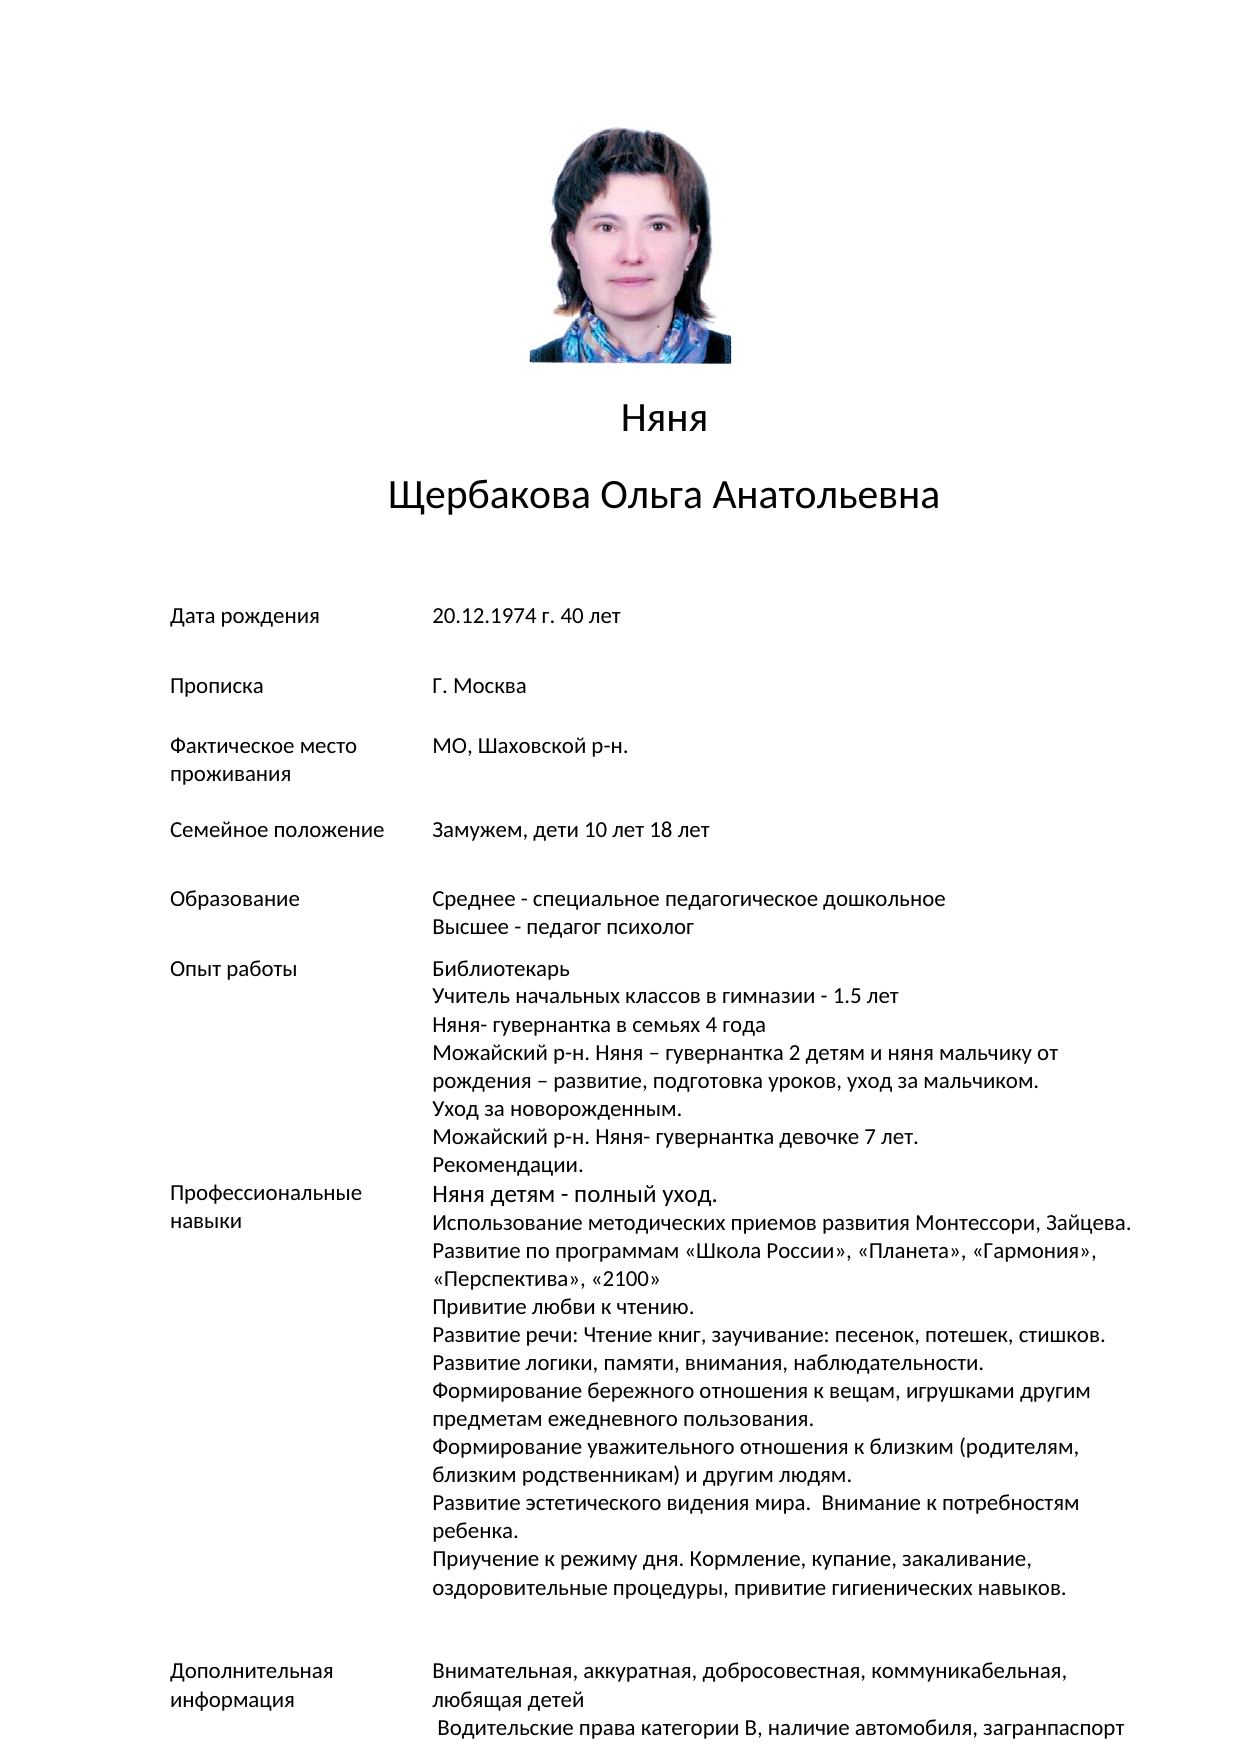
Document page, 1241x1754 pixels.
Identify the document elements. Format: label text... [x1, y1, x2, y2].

table_cell Г. Москва [421, 671, 1173, 731]
table_cell Внимательная, аккуратная, добросовестная, коммуникабельная, любящая детей Водительские права категории В, наличие автомобиля, загранпаспорт [421, 1657, 1173, 1741]
table_cell МО, Шаховской р-н. [421, 731, 1173, 815]
table_cell Опыт работы [159, 954, 421, 1150]
table_cell Среднее - специальное педагогическое дошкольное Высшее - педагог психолог [421, 884, 1173, 954]
text Щербакова Ольга Анатольевна [177, 468, 1152, 518]
table_cell Семейное положение [159, 815, 421, 884]
table_header Дата рождения [159, 602, 421, 671]
table_cell Прописка [159, 671, 421, 731]
table_cell Фактическое место проживания [159, 731, 421, 815]
table_cell Библиотекарь Учитель начальных классов в гимназии - 1.5 лет Няня- гувернантка в семьях 4 года Можайский р-н. Няня – гувернантка 2 детям и няня мальчику от рождения – развитие, подготовка уроков, уход за мальчиком. Уход за новорожденным. Можайский р-н. Няня- гувернантка девочке 7 лет. [421, 954, 1173, 1150]
table_cell Рекомендации. Няня детям - полный уход. Использование методических приемов развития Монтессори, Зайцева. Развитие по программам «Школа России», «Планета», «Гармония», «Перспектива», «2100» Привитие любви к чтению. Развитие речи: Чтение книг, заучивание: песенок, потешек, стишков. Развитие логики, памяти, внимания, наблюдательности. Формирование бережного отношения к вещам, игрушками другим предметам ежедневного пользования. Формирование уважительного отношения к близким (родителям, близким родственникам) и другим людям. Развитие эстетического видения мира. Внимание к потребностям ребенка. Приучение к режиму дня. Кормление, купание, закаливание, оздоровительные процедуры, привитие гигиенических навыков. [421, 1150, 1173, 1657]
table_cell Образование [159, 884, 421, 954]
table_cell Замужем, дети 10 лет 18 лет [421, 815, 1173, 884]
table_header 20.12.1974 г. 40 лет [421, 602, 1173, 671]
text Няня [177, 391, 1152, 442]
table_cell Дополнительная информация [159, 1657, 421, 1741]
picture [529, 118, 732, 364]
table_cell Профессиональные навыки [159, 1150, 421, 1657]
